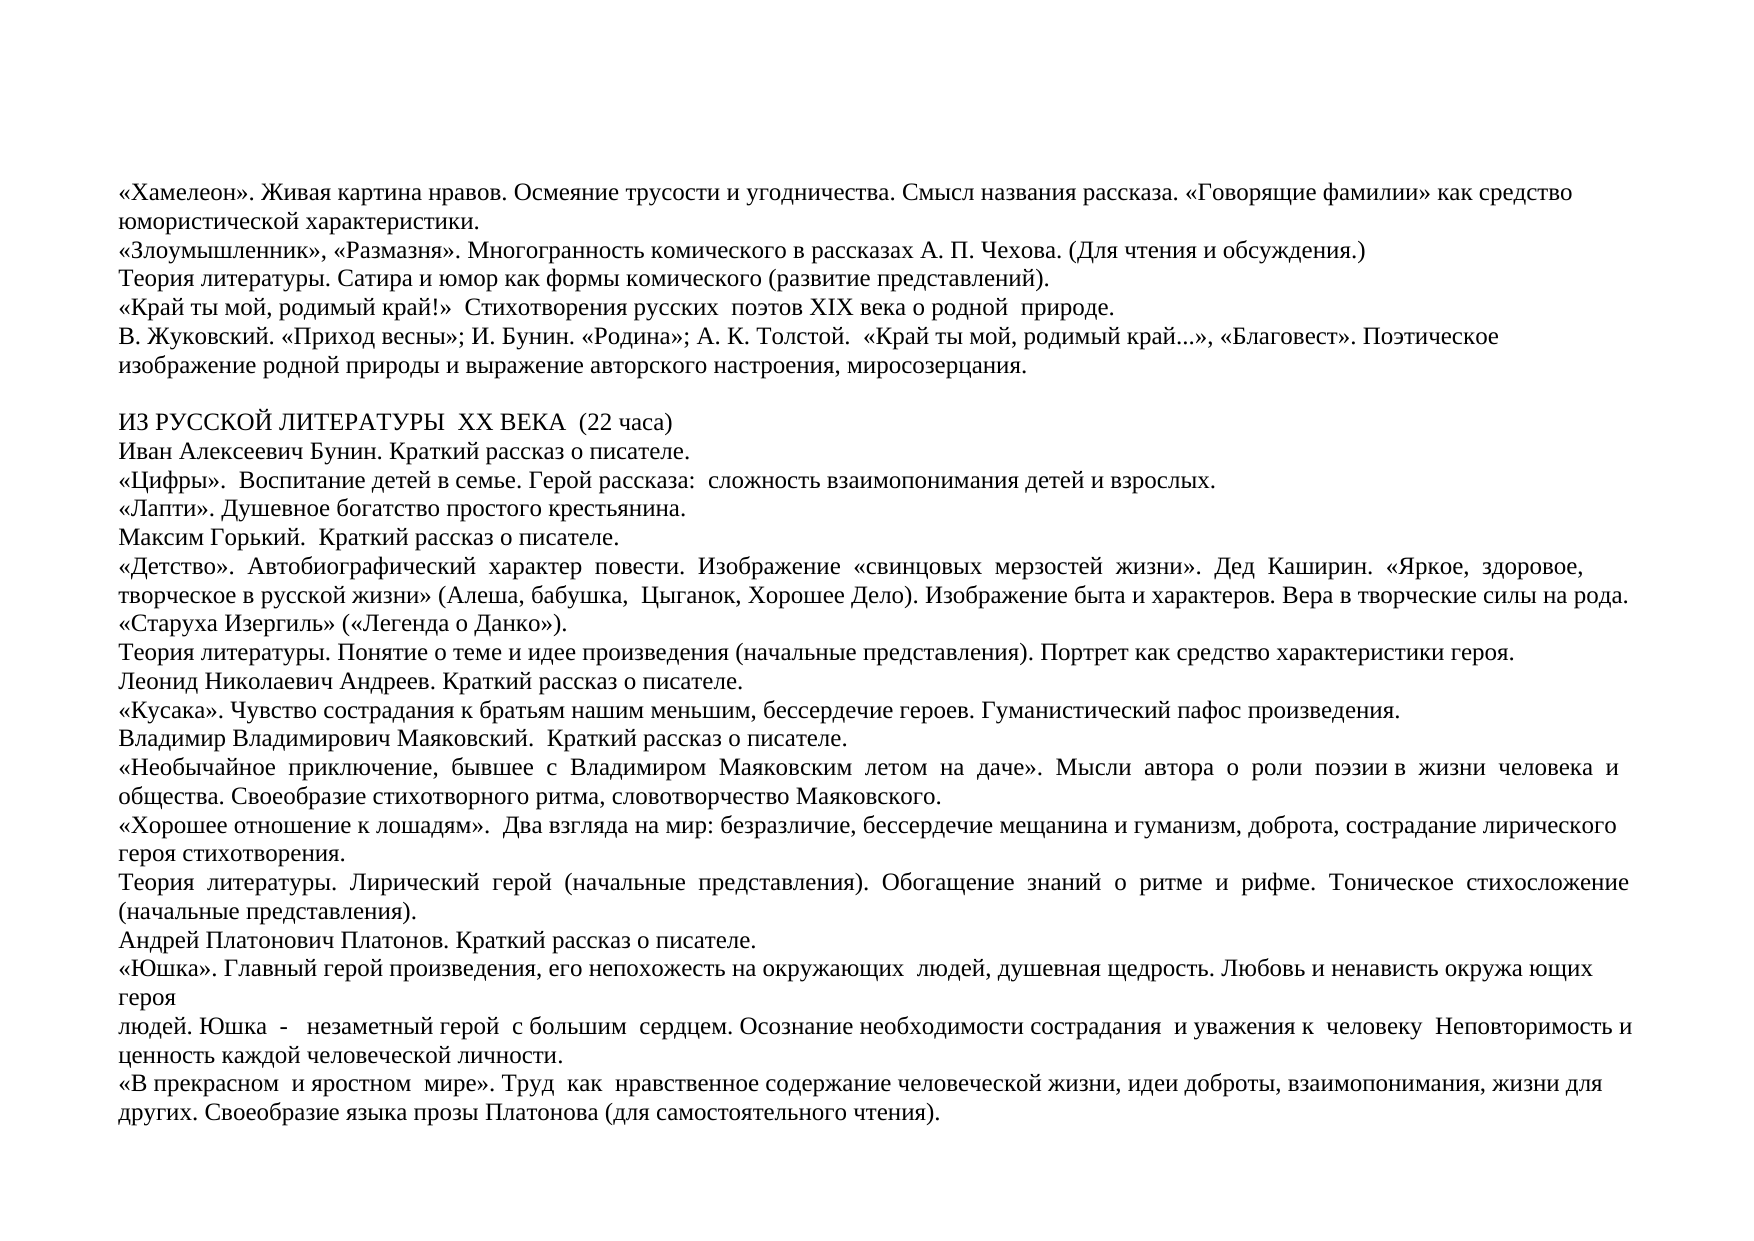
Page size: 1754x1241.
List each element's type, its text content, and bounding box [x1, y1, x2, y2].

text других. Своеобразие языка прозы Платонова (для самостоятельного чтения). [118, 1097, 1636, 1126]
text «Хорошее отношение к лошадям». Два взгляда на мир: безразличие, бессердечие мещанина и гуманизм, доброта, сострадание лирического [118, 810, 1636, 838]
text «Хамелеон». Живая картина нравов. Осмеяние трусости и угодничества. Смысл названия рассказа. «Говорящие фамилии» как средство [118, 177, 1636, 206]
text (начальные представления). [118, 896, 1636, 925]
text «Старуха Изергиль» («Легенда о Данко»). [118, 608, 1636, 637]
text Теория литературы. Понятие о теме и идее произведения (начальные представления). Портрет как средство характеристики героя. [118, 637, 1636, 666]
text ИЗ РУССКОЙ ЛИТЕРАТУРЫ XX ВЕКА (22 часа) [118, 407, 1636, 436]
text «Детство». Автобиографический характер повести. Изображение «свинцовых мерзостей жизни». Дед Каширин. «Яркое, здоровое, [118, 551, 1636, 580]
text Теория литературы. Лирический герой (начальные представления). Обогащение знаний о ритме и рифме. Тоническое стихосложение [118, 867, 1636, 896]
text изображение родной природы и выражение авторского настроения, миросозерцания. [118, 350, 1636, 378]
text «Злоумышленник», «Размазня». Многогранность комического в рассказах А. П. Чехова. (Для чтения и обсуждения.) [118, 235, 1636, 263]
text «Кусака». Чувство сострадания к братьям нашим меньшим, бессердечие героев. Гуманистический пафос произведения. [118, 695, 1636, 723]
text героя стихотворения. [118, 838, 1636, 867]
text Теория литературы. Сатира и юмор как формы комического (развитие представлений). [118, 263, 1636, 292]
text ценность каждой человеческой личности. [118, 1040, 1636, 1068]
text людей. Юшка - незаметный герой с большим сердцем. Осознание необходимости сострадания и уважения к человеку Неповторимость и [118, 1011, 1636, 1040]
text «Цифры». Воспитание детей в семье. Герой рассказа: сложность взаимопонимания детей и взрослых. [118, 465, 1636, 493]
text «Юшка». Главный герой произведения, его непохожесть на окружающих людей, душевная щедрость. Любовь и ненависть окружа ющих героя [118, 953, 1636, 1011]
text Максим Горький. Краткий рассказ о писателе. [118, 522, 1636, 551]
text Андрей Платонович Платонов. Краткий рассказ о писателе. [118, 925, 1636, 953]
text юмористической характеристики. [118, 206, 1636, 235]
text Владимир Владимирович Маяковский. Краткий рассказ о писателе. [118, 723, 1636, 752]
text «Край ты мой, родимый край!» Стихотворения русских поэтов XIX века о родной природе. [118, 292, 1636, 321]
text «Необычайное приключение, бывшее с Владимиром Маяковским летом на даче». Мысли автора о роли поэзии в жизни человека и [118, 752, 1636, 781]
text творческое в русской жизни» (Алеша, бабушка, Цыганок, Хорошее Дело). Изображение быта и характеров. Вера в творческие силы на рода. [118, 580, 1636, 608]
text Иван Алексеевич Бунин. Краткий рассказ о писателе. [118, 436, 1636, 465]
text В. Жуковский. «Приход весны»; И. Бунин. «Родина»; А. К. Толстой. «Край ты мой, родимый край...», «Благовест». Поэтическое [118, 321, 1636, 350]
text «В прекрасном и яростном мире». Труд как нравственное содержание человеческой жизни, идеи доброты, взаимопонимания, жизни для [118, 1068, 1636, 1097]
text общества. Своеобразие стихотворного ритма, словотворчество Маяковского. [118, 781, 1636, 810]
text Леонид Николаевич Андреев. Краткий рассказ о писателе. [118, 666, 1636, 695]
text «Лапти». Душевное богатство простого крестьянина. [118, 493, 1636, 522]
